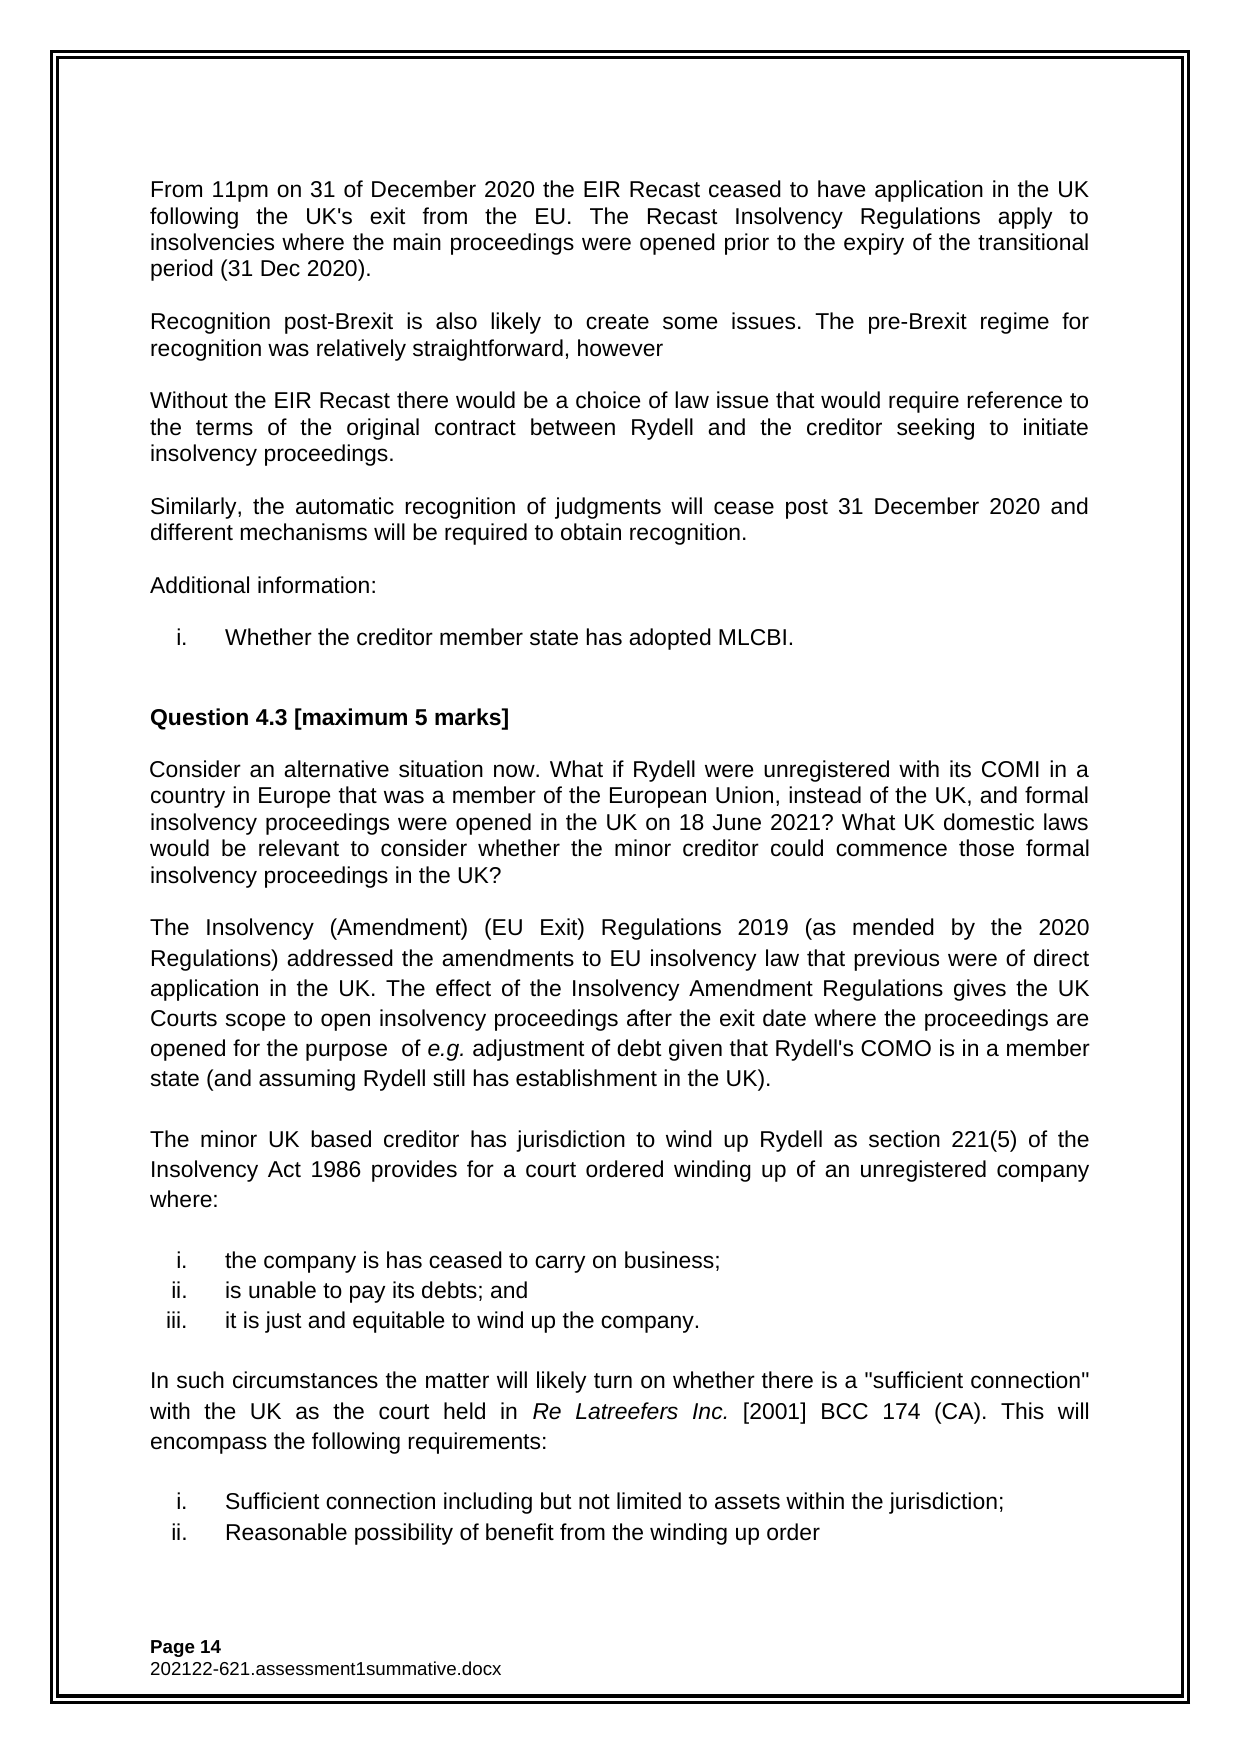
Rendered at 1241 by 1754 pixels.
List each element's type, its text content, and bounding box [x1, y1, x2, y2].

text Without the EIR Recast there would be a choice of law issue that would require reference to the terms of the original contract between Rydell and the creditor seeking to initiate insolvency proceedings. [150, 387, 1090, 466]
text The Insolvency (Amendment) (EU Exit) Regulations 2019 (as mended by the 2020 Regulations) addressed the amendments to EU insolvency law that previous were of direct application in the UK. The effect of the Insolvency Amendment Regulations gives the UK Courts scope to open insolvency proceedings after the exit date where the proceedings are opened for the purpose of e.g. adjustment of debt given that Rydell's COMO is in a member state (and assuming Rydell still has establishment in the UK). [150, 914, 1090, 1092]
list the company is has ceased to carry on business; [187, 1247, 1090, 1273]
text Recognition post-Brexit is also likely to create some issues. The pre-Brexit regime for recognition was relatively straightforward, however [150, 308, 1090, 361]
list it is just and equitable to wind up the company. [187, 1307, 1090, 1333]
list Whether the creditor member state has adopted MLCBI. [187, 624, 1090, 651]
text The minor UK based creditor has jurisdiction to wind up Rydell as section 221(5) of the Insolvency Act 1986 provides for a court ordered winding up of an unregistered company where: [150, 1126, 1090, 1212]
text In such circumstances the matter will likely turn on whether there is a "sufficient connection" with the UK as the court held in Re Latreefers Inc. [2001] BCC 174 (CA). This will encompass the following requirements: [150, 1367, 1090, 1454]
text Additional information: [150, 572, 1090, 598]
text Question 4.3 [maximum 5 marks] [150, 703, 1090, 730]
list Reasonable possibility of benefit from the winding up order [187, 1518, 1090, 1545]
text From 11pm on 31 of December 2020 the EIR Recast ceased to have application in the UK following the UK's exit from the EU. The Recast Insolvency Regulations apply to insolvencies where the main proceedings were opened prior to the expiry of the transitional period (31 Dec 2020). [150, 176, 1090, 282]
text Consider an alternative situation now. What if Rydell were unregistered with its COMI in a country in Europe that was a member of the European Union, instead of the UK, and formal insolvency proceedings were opened in the UK on 18 June 2021? What UK domestic laws would be relevant to consider whether the minor creditor could commence those formal insolvency proceedings in the UK? [149, 756, 1090, 888]
list Sufficient connection including but not limited to assets within the jurisdiction; [187, 1488, 1090, 1514]
text Similarly, the automatic recognition of judgments will cease post 31 December 2020 and different mechanisms will be required to obtain recognition. [150, 493, 1090, 545]
list is unable to pay its debts; and [187, 1277, 1090, 1303]
